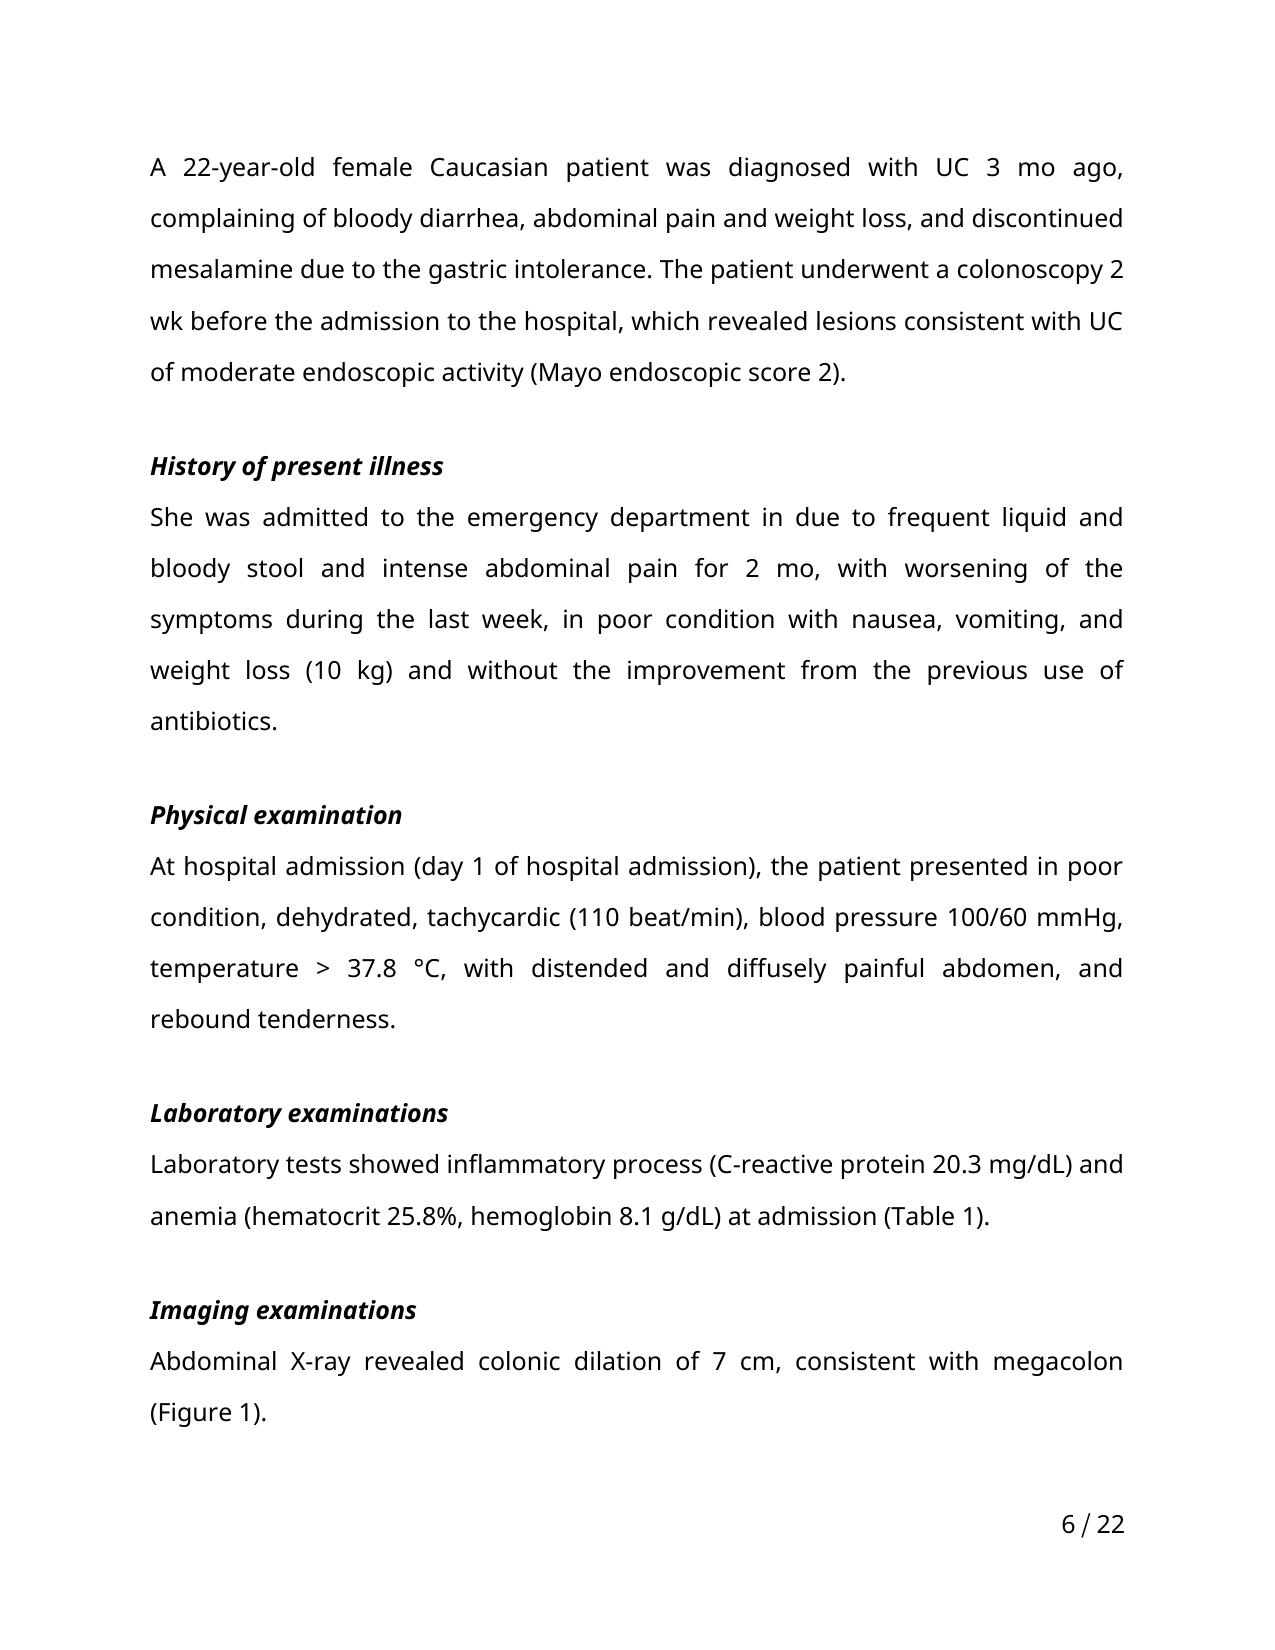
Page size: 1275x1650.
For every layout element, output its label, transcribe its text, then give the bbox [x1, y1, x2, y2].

text Imaging examinations [150, 1292, 1125, 1326]
text Abdominal X-ray revealed colonic dilation of 7 cm, consistent with megacolon (Figure 1). [150, 1343, 1125, 1428]
text Laboratory examinations [150, 1096, 1125, 1130]
text A 22-year-old female Caucasian patient was diagnosed with UC 3 mo ago, complaining of bloody diarrhea, abdominal pain and weight loss, and discontinued mesalamine due to the gastric intolerance. The patient underwent a colonoscopy 2 wk before the admission to the hospital, which revealed lesions consistent with UC of moderate endoscopic activity (Mayo endoscopic score 2). [150, 150, 1125, 388]
text Physical examination [150, 798, 1125, 832]
text At hospital admission (day 1 of hospital admission), the patient presented in poor condition, dehydrated, tachycardic (110 beat/min), blood pressure 100/60 mmHg, temperature > 37.8 °C, with distended and diffusely painful abdomen, and rebound tenderness. [150, 849, 1125, 1036]
text History of present illness [150, 448, 1125, 482]
text Laboratory tests showed inflammatory process (C-reactive protein 20.3 mg/dL) and anemia (hematocrit 25.8%, hemoglobin 8.1 g/dL) at admission (Table 1). [150, 1147, 1125, 1232]
text She was admitted to the emergency department in due to frequent liquid and bloody stool and intense abdominal pain for 2 mo, with worsening of the symptoms during the last week, in poor condition with nausea, vomiting, and weight loss (10 kg) and without the improvement from the previous use of antibiotics. [150, 499, 1125, 738]
